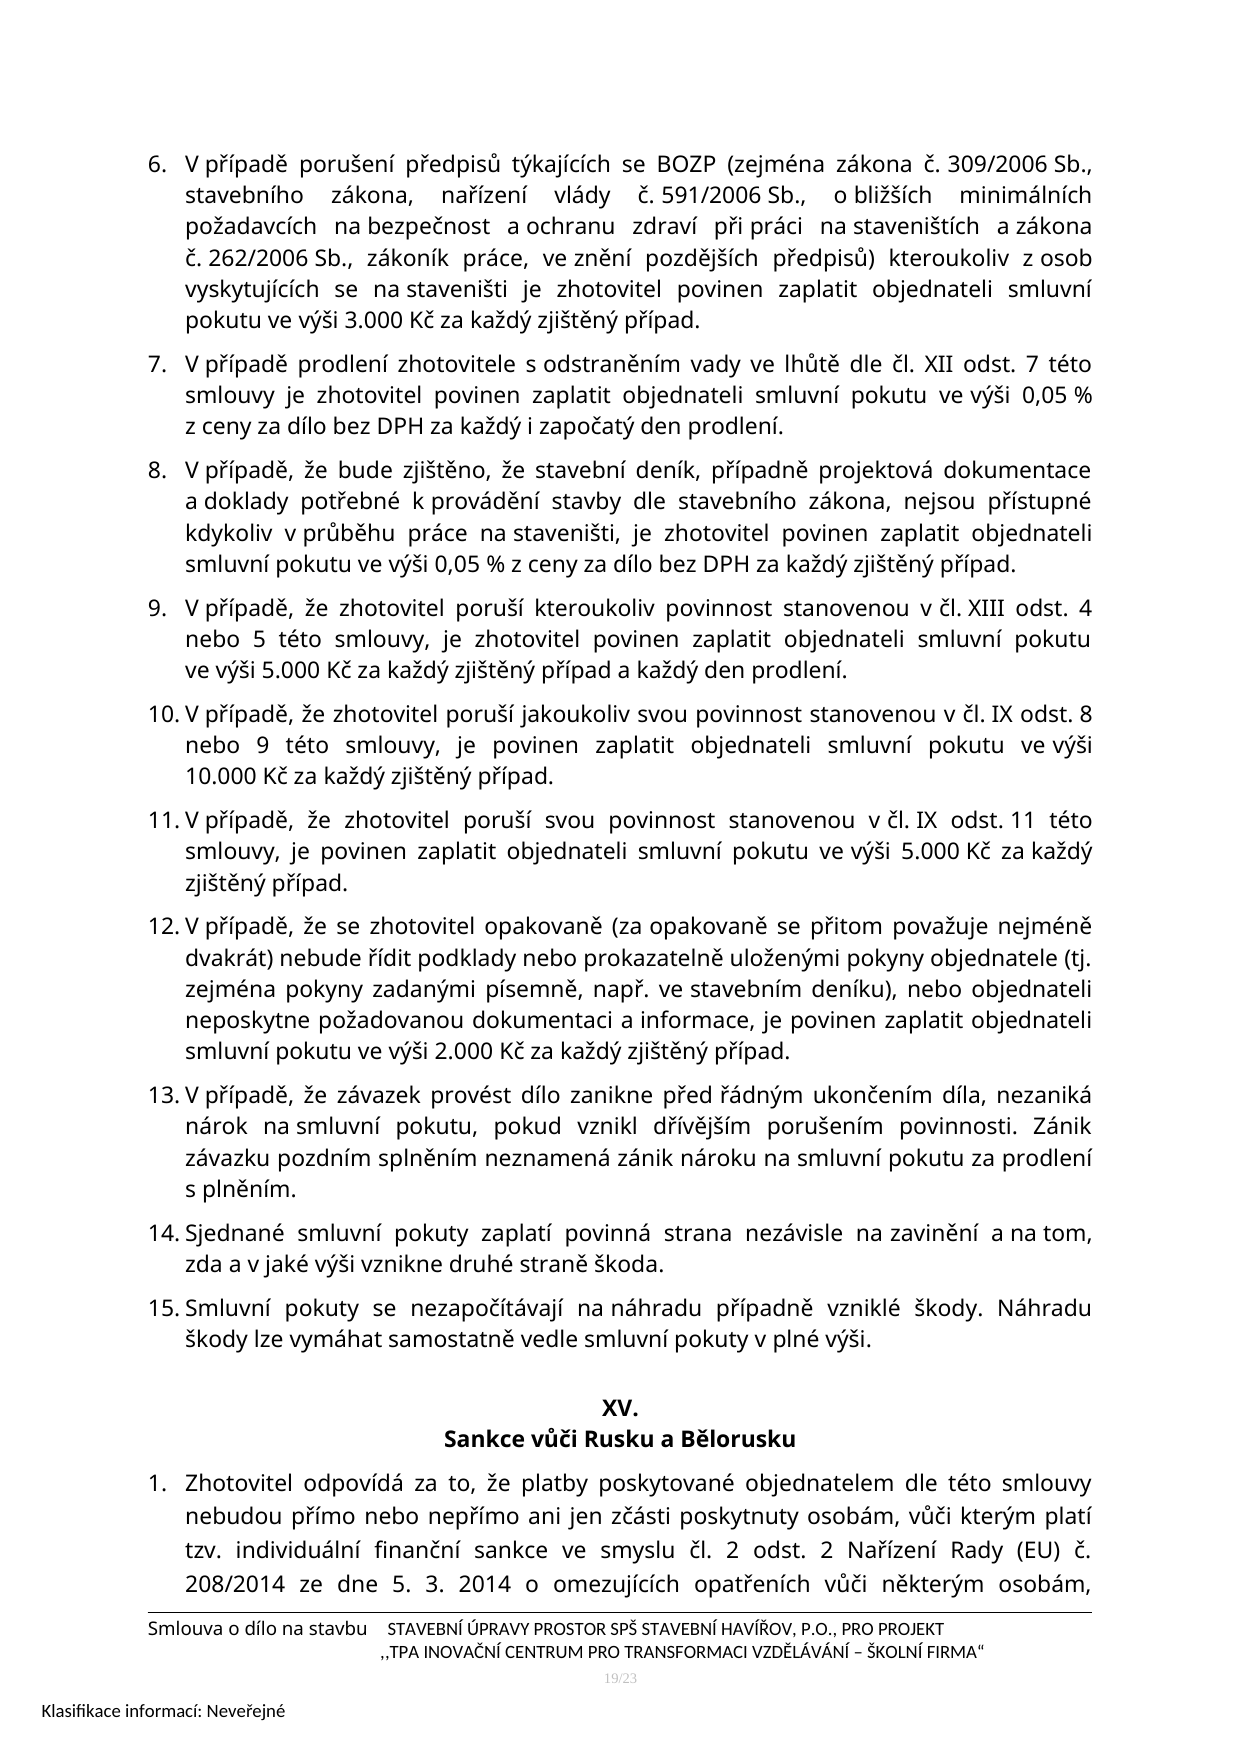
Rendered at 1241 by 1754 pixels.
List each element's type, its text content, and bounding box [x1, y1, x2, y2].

list Smluvní pokuty se nezapočítávají na náhradu případně vzniklé škody. Náhradu škody lze vymáhat samostatně vedle smluvní pokuty v plné výši. [148, 1291, 1092, 1354]
list V případě, že zhotovitel poruší svou povinnost stanovenou v čl. IX odst. 11 této smlouvy, je povinen zaplatit objednateli smluvní pokutu ve výši 5.000 Kč za každý zjištěný případ. [148, 804, 1092, 898]
list V případě, že závazek provést dílo zanikne před řádným ukončením díla, nezaniká nárok na smluvní pokutu, pokud vznikl dřívějším porušením povinnosti. Zánik závazku pozdním splněním neznamená zánik nároku na smluvní pokutu za prodlení s plněním. [148, 1079, 1092, 1204]
list Sjednané smluvní pokuty zaplatí povinná strana nezávisle na zavinění a na tom, zda a v jaké výši vznikne druhé straně škoda. [148, 1216, 1092, 1279]
list V případě, že zhotovitel poruší kteroukoliv povinnost stanovenou v čl. XIII odst. 4 nebo 5 této smlouvy, je zhotovitel povinen zaplatit objednateli smluvní pokutu ve výši 5.000 Kč za každý zjištěný případ a každý den prodlení. [148, 591, 1092, 685]
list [148, 1466, 1092, 1599]
list V případě, že zhotovitel poruší jakoukoliv svou povinnost stanovenou v čl. IX odst. 8 nebo 9 této smlouvy, je povinen zaplatit objednateli smluvní pokutu ve výši 10.000 Kč za každý zjištěný případ. [148, 698, 1092, 791]
text XV. Sankce vůči Rusku a Bělorusku [148, 1391, 1092, 1454]
list V případě porušení předpisů týkajících se BOZP (zejména zákona č. 309/2006 Sb., stavebního zákona, nařízení vlády č. 591/2006 Sb., o bližších minimálních požadavcích na bezpečnost a ochranu zdraví při práci na staveništích a zákona č. 262/2006 Sb., zákoník práce, ve znění pozdějších předpisů) kteroukoliv z osob vyskytujících se na staveništi je zhotovitel povinen zaplatit objednateli smluvní pokutu ve výši 3.000 Kč za každý zjištěný případ. [148, 148, 1092, 335]
list V případě, že bude zjištěno, že stavební deník, případně projektová dokumentace a doklady potřebné k provádění stavby dle stavebního zákona, nejsou přístupné kdykoliv v průběhu práce na staveništi, je zhotovitel povinen zaplatit objednateli smluvní pokutu ve výši 0,05 % z ceny za dílo bez DPH za každý zjištěný případ. [148, 454, 1092, 579]
list V případě prodlení zhotovitele s odstraněním vady ve lhůtě dle čl. XII odst. 7 této smlouvy je zhotovitel povinen zaplatit objednateli smluvní pokutu ve výši 0,05 % z ceny za dílo bez DPH za každý i započatý den prodlení. [148, 348, 1092, 441]
list V případě, že se zhotovitel opakovaně (za opakovaně se přitom považuje nejméně dvakrát) nebude řídit podklady nebo prokazatelně uloženými pokyny objednatele (tj. zejména pokyny zadanými písemně, např. ve stavebním deníku), nebo objednateli neposkytne požadovanou dokumentaci a informace, je povinen zaplatit objednateli smluvní pokutu ve výši 2.000 Kč za každý zjištěný případ. [148, 910, 1092, 1066]
